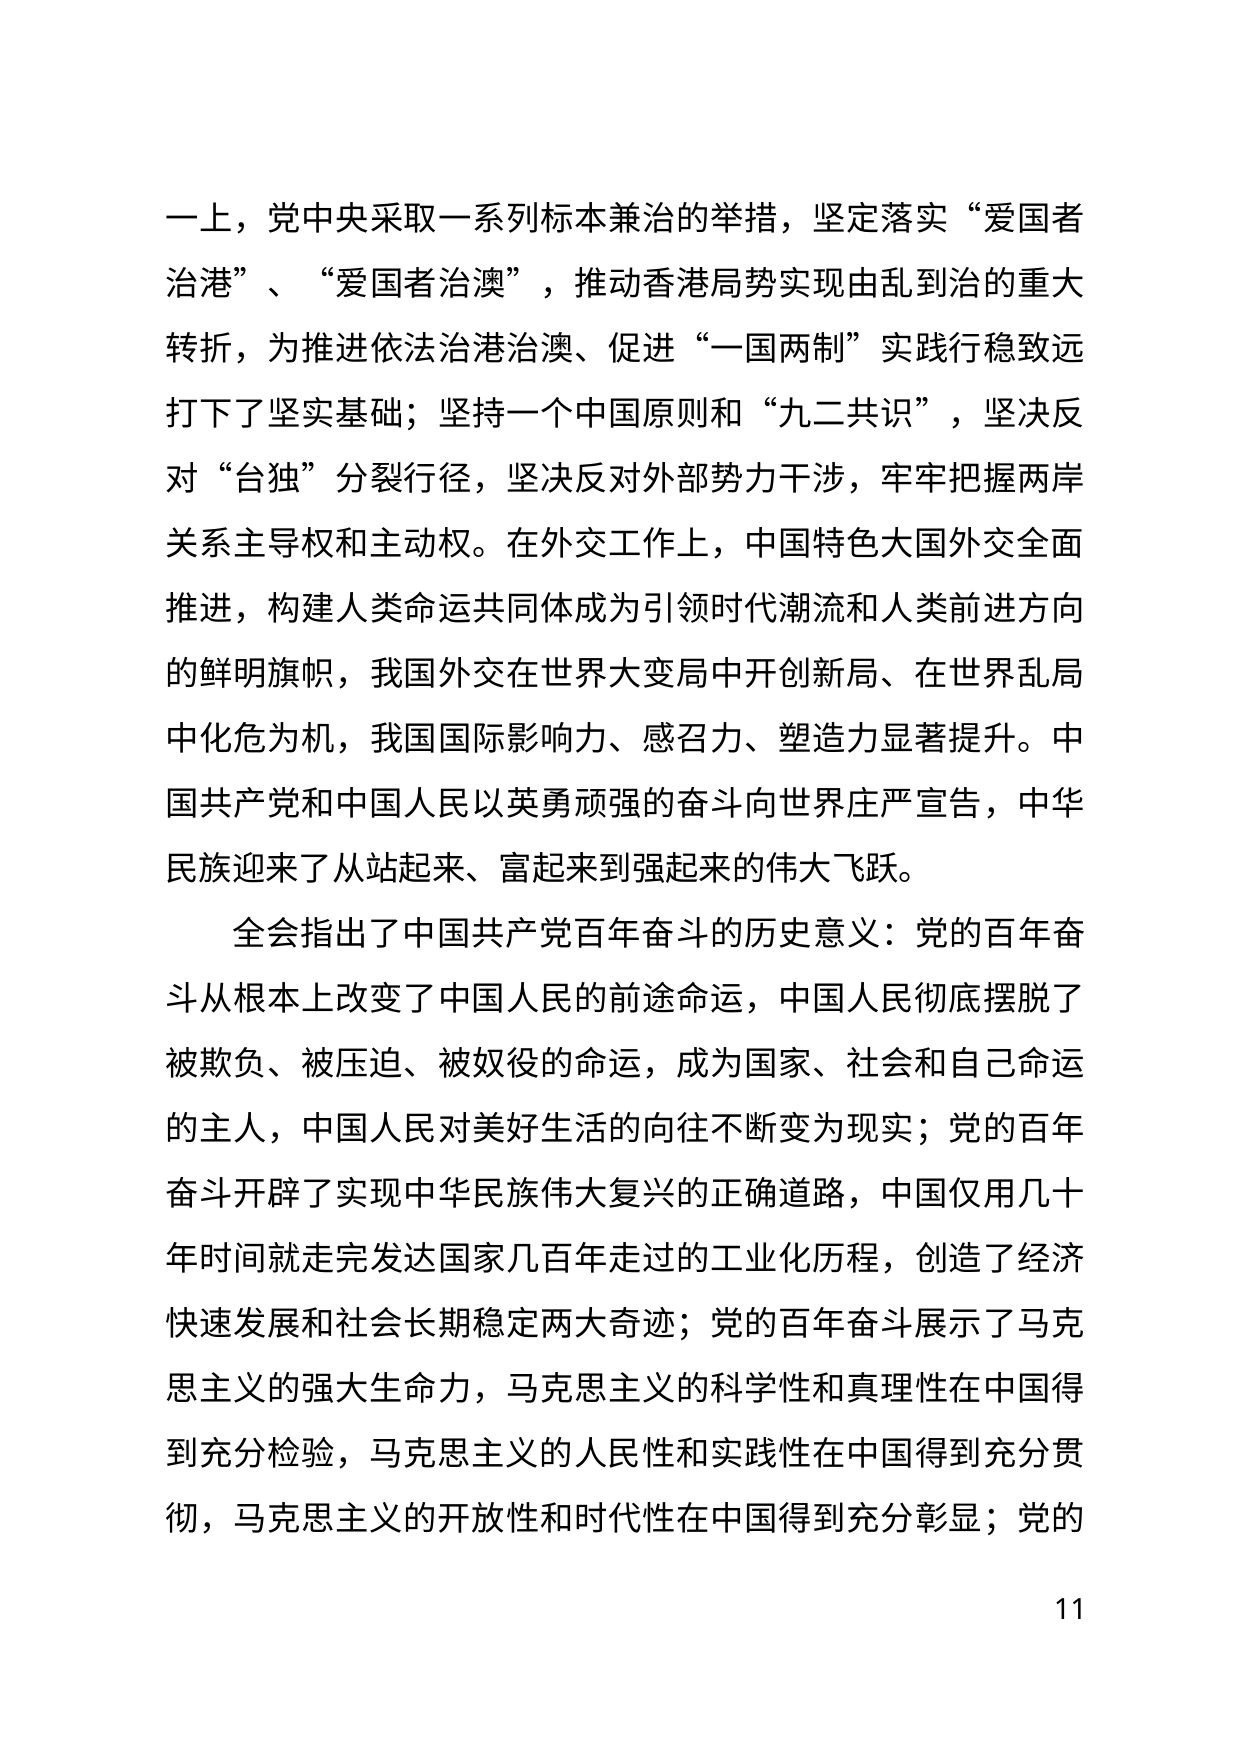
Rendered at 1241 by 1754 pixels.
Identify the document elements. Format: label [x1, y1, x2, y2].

text [165, 184, 1087, 899]
text [165, 899, 1087, 1549]
